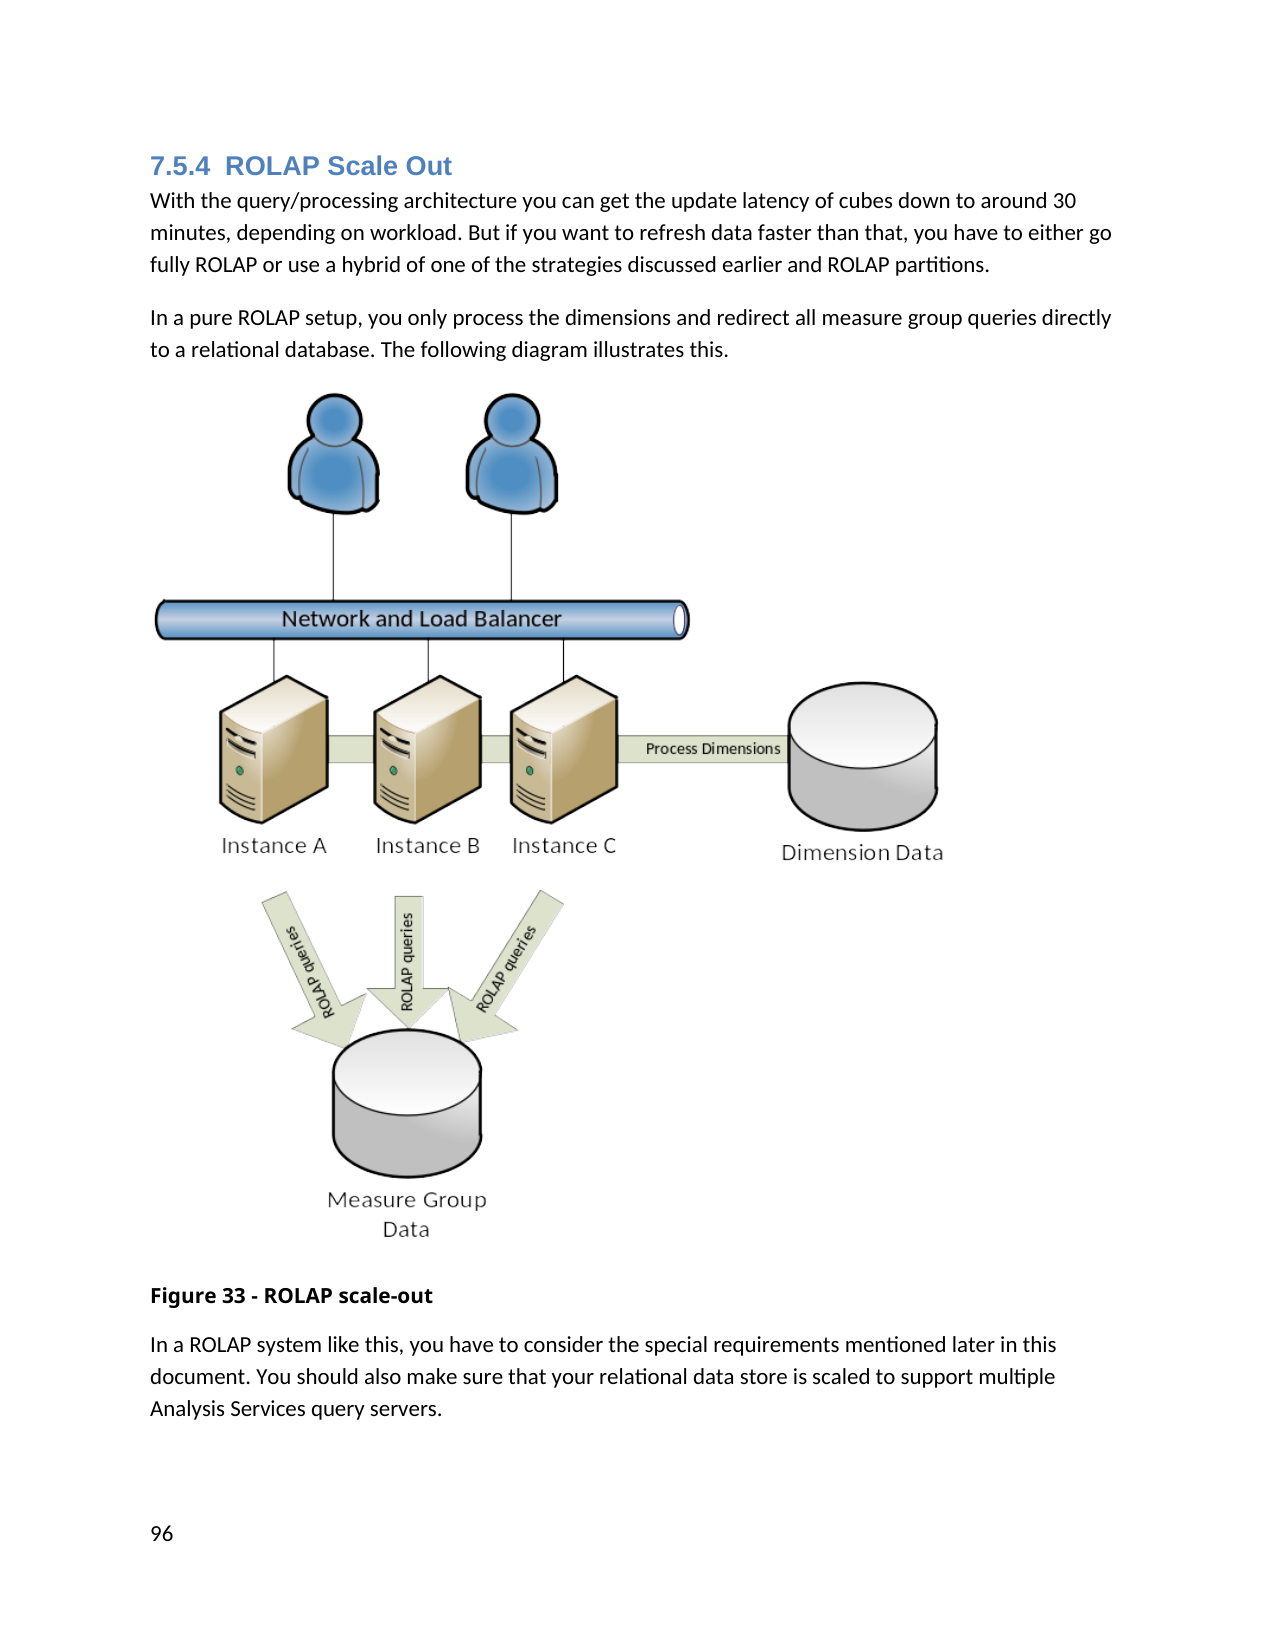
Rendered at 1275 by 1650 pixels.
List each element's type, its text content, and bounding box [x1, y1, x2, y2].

text In a ROLAP system like this, you have to consider the special requirements mentioned later in this document. You should also make sure that your relational data store is scaled to support multiple Analysis Services query servers. [150, 1330, 1125, 1422]
text Figure 33 - ROLAP scale-out [150, 1281, 1125, 1309]
subtitle ROLAP Scale Out [150, 150, 1125, 181]
text With the query/processing architecture you can get the update latency of cubes down to around 30 minutes, depending on workload. But if you want to refresh data faster than that, you have to either go fully ROLAP or use a hybrid of one of the strategies discussed earlier and ROLAP partitions. [150, 186, 1125, 278]
text In a pure ROLAP setup, you only process the dimensions and redirect all measure group queries directly to a relational database. The following diagram illustrates this. [150, 303, 1125, 363]
